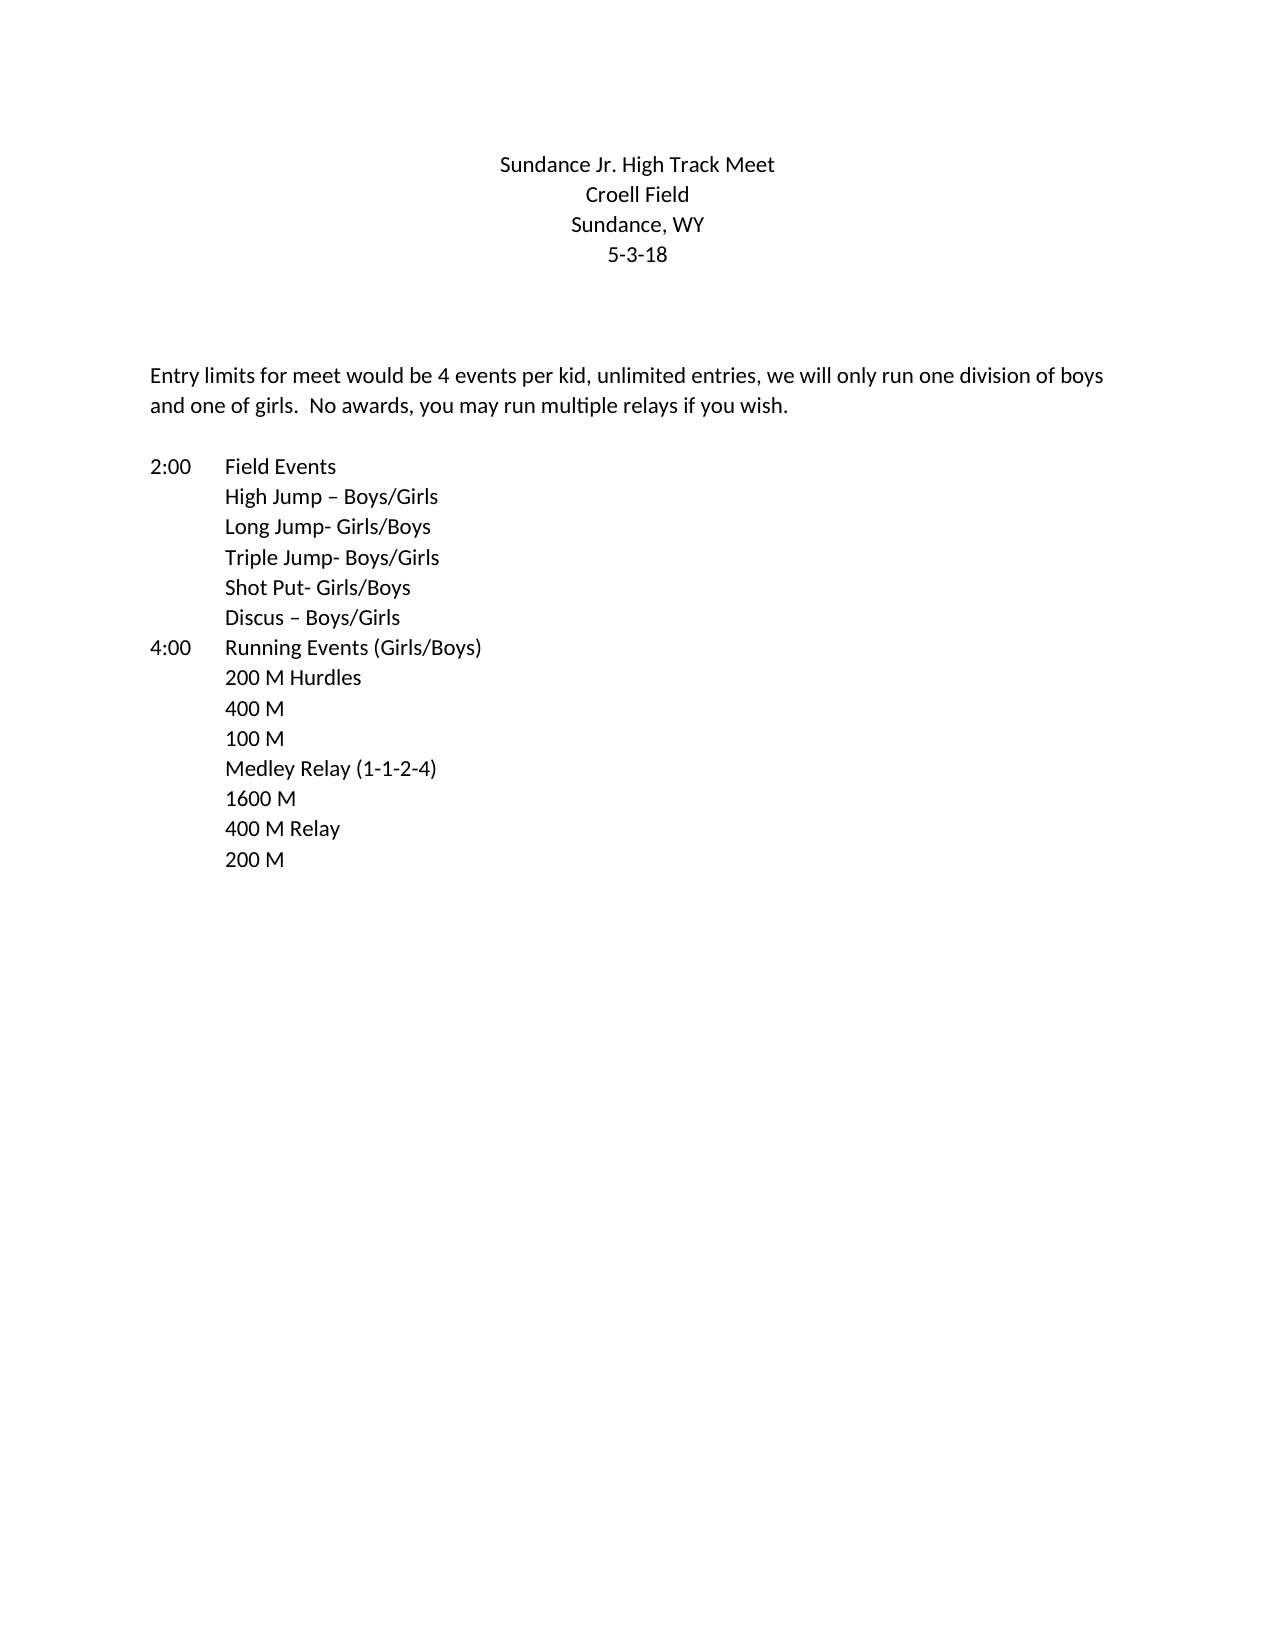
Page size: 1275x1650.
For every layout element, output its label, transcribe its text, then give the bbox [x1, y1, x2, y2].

text 4:00 Running Events (Girls/Boys) [150, 633, 1125, 661]
text Entry limits for meet would be 4 events per kid, unlimited entries, we will only run one division of boys and one of girls. No awards, you may run multiple relays if you wish. [150, 361, 1125, 420]
text 400 M [150, 694, 1125, 722]
text Sundance, WY [150, 210, 1125, 238]
text High Jump – Boys/Girls [150, 482, 1125, 510]
text 2:00 Field Events [150, 452, 1125, 480]
text Shot Put- Girls/Boys [150, 573, 1125, 601]
text 5-3-18 [150, 241, 1125, 269]
text Long Jump- Girls/Boys [150, 512, 1125, 541]
text Triple Jump- Boys/Girls [150, 543, 1125, 571]
text Discus – Boys/Girls [150, 603, 1125, 631]
text 100 M [150, 724, 1125, 752]
text Sundance Jr. High Track Meet [150, 150, 1125, 178]
text Croell Field [150, 180, 1125, 208]
text 1600 M [150, 784, 1125, 812]
text 400 M Relay [150, 814, 1125, 843]
text Medley Relay (1-1-2-4) [150, 754, 1125, 782]
text 200 M Hurdles [150, 663, 1125, 692]
text 200 M [150, 845, 1125, 873]
